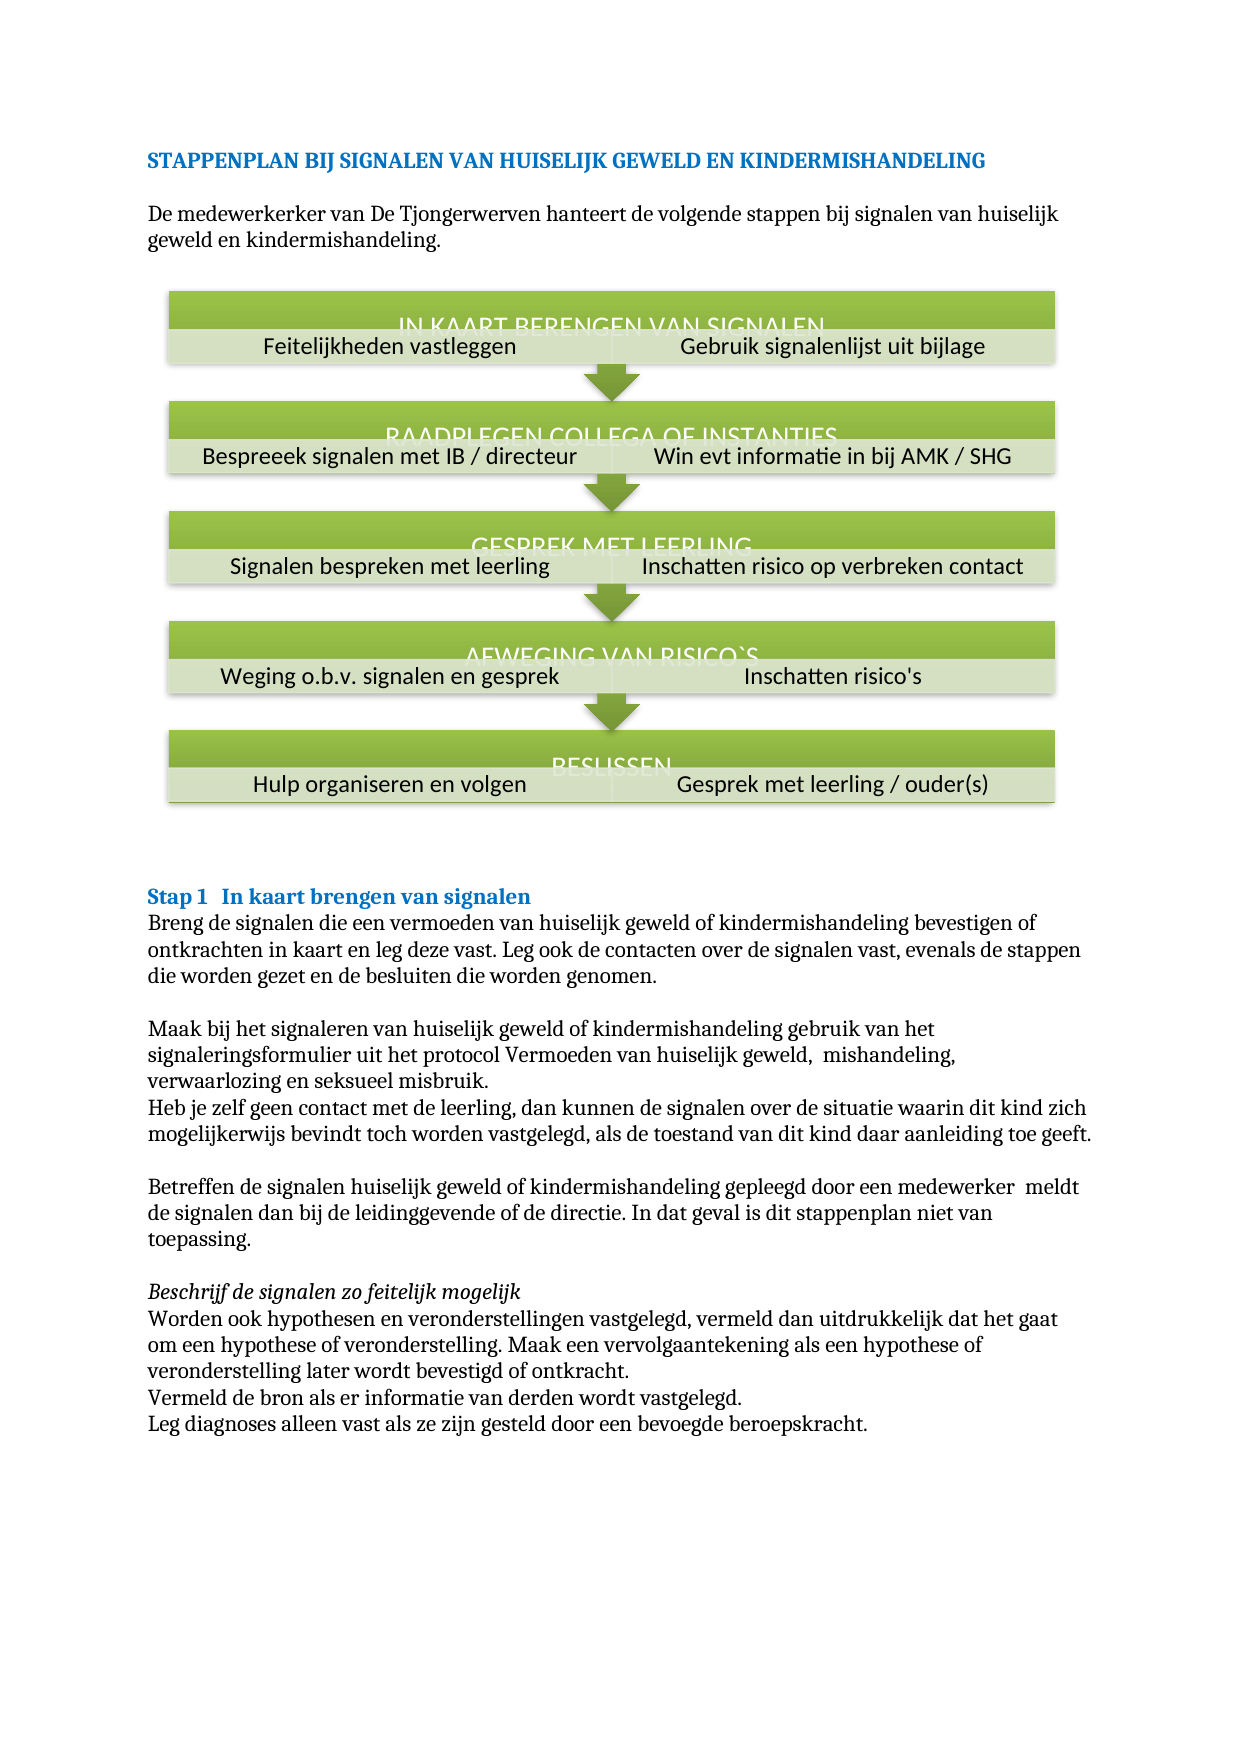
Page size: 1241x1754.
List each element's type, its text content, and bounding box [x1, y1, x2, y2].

text Worden ook hypothesen en veronderstellingen vastgelegd, vermeld dan uitdrukkelijk dat het gaat om een hypothese of veronderstelling. Maak een vervolgaantekening als een hypothese of veronderstelling later wordt bevestigd of ontkracht. [148, 1305, 1093, 1384]
text Vermeld de bron als er informatie van derden wordt vastgelegd. [148, 1384, 1093, 1411]
text Stap 1 In kaart brengen van signalen [148, 884, 1093, 910]
text Leg diagnoses alleen vast als ze zijn gesteld door een bevoegde beroepskracht. [148, 1411, 1093, 1437]
text STAPPENPLAN BIJ SIGNALEN VAN HUISELIJK GEWELD EN KINDERMISHANDELING [148, 148, 1093, 174]
text Breng de signalen die een vermoeden van huiselijk geweld of kindermishandeling bevestigen of ontkrachten in kaart en leg deze vast. Leg ook de contacten over de signalen vast, evenals de stappen die worden gezet en de besluiten die worden genomen. [148, 910, 1093, 989]
text Beschrijf de signalen zo feitelijk mogelijk [148, 1279, 1093, 1305]
text Betreffen de signalen huiselijk geweld of kindermishandeling gepleegd door een medewerker meldt de signalen dan bij de leidinggevende of de directie. In dat geval is dit stappenplan niet van toepassing. [148, 1173, 1093, 1253]
text Maak bij het signaleren van huiselijk geweld of kindermishandeling gebruik van het signaleringsformulier uit het protocol Vermoeden van huiselijk geweld, mishandeling, verwaarlozing en seksueel misbruik. [148, 1015, 1093, 1094]
text Heb je zelf geen contact met de leerling, dan kunnen de signalen over de situatie waarin dit kind zich mogelijkerwijs bevindt toch worden vastgelegd, als de toestand van dit kind daar aanleiding toe geeft. [148, 1094, 1093, 1147]
text De medewerkerker van De Tjongerwerven hanteert de volgende stappen bij signalen van huiselijk geweld en kindermishandeling. [148, 200, 1093, 253]
